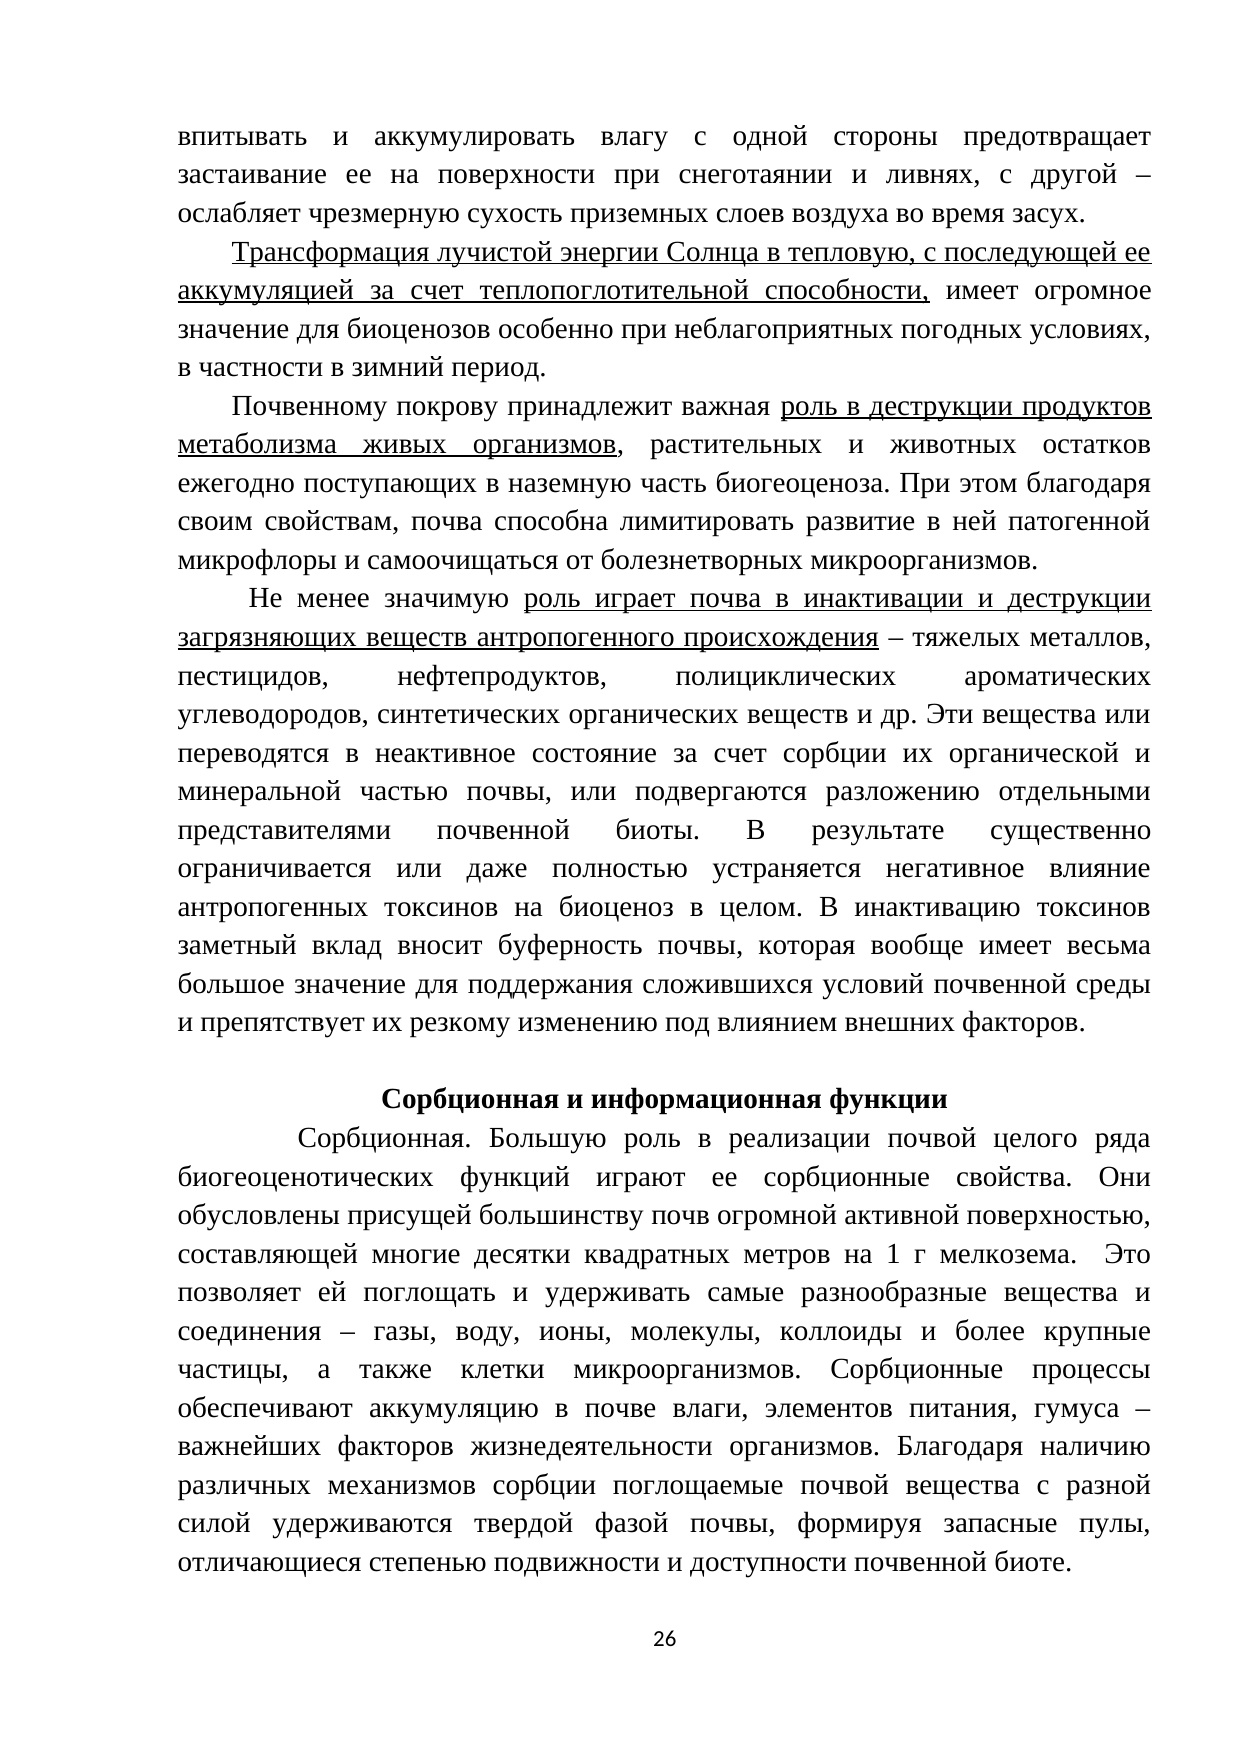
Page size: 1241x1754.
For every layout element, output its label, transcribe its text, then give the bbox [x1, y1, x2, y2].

text Почвенному покрову принадлежит важная роль в деструкции продуктов метаболизма живых организмов, растительных и животных остатков ежегодно поступающих в наземную часть биогеоценоза. При этом благодаря своим свойствам, почва способна лимитировать развитие в ней патогенной микрофлоры и самоочищаться от болезнетворных микроорганизмов. [177, 388, 1152, 576]
text Трансформация лучистой энергии Солнца в тепловую, с последующей ее аккумуляцией за счет теплопоглотительной способности, имеет огромное значение для биоценозов особенно при неблагоприятных погодных условиях, в частности в зимний период. [177, 234, 1152, 383]
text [177, 118, 1152, 229]
text Сорбционная и информационная функции [177, 1082, 1152, 1115]
text Не менее значимую роль играет почва в инактивации и деструкции загрязняющих веществ антропогенного происхождения – тяжелых металлов, пестицидов, нефтепродуктов, полициклических ароматических углеводородов, синтетических органических веществ и др. Эти вещества или переводятся в неактивное состояние за счет сорбции их органической и минеральной частью почвы, или подвергаются разложению отдельными представителями почвенной биоты. В результате существенно ограничивается или даже полностью устраняется негативное влияние антропогенных токсинов на биоценоз в целом. В инактивацию токсинов заметный вклад вносит буферность почвы, которая вообще имеет весьма большое значение для поддержания сложившихся условий почвенной среды и препятствует их резкому изменению под влиянием внешних факторов. [177, 581, 1152, 1038]
text Сорбционная. Большую роль в реализации почвой целого ряда биогеоценотических функций играют ее сорбционные свойства. Они обусловлены присущей большинству почв огромной активной поверхностью, составляющей многие десятки квадратных метров на мелкозема. Это позволяет ей поглощать и удерживать самые разнообразные вещества и соединения – газы, воду, ионы, молекулы, коллоиды и более крупные частицы, а также клетки микроорганизмов. Сорбционные процессы обеспечивают аккумуляцию в почве влаги, элементов питания, гумуса – важнейших факторов жизнедеятельности организмов. Благодаря наличию различных механизмов сорбции поглощаемые почвой вещества с разной силой удерживаются твердой фазой почвы, формируя запасные пулы, отличающиеся степенью подвижности и доступности почвенной биоте. [177, 1120, 1152, 1578]
